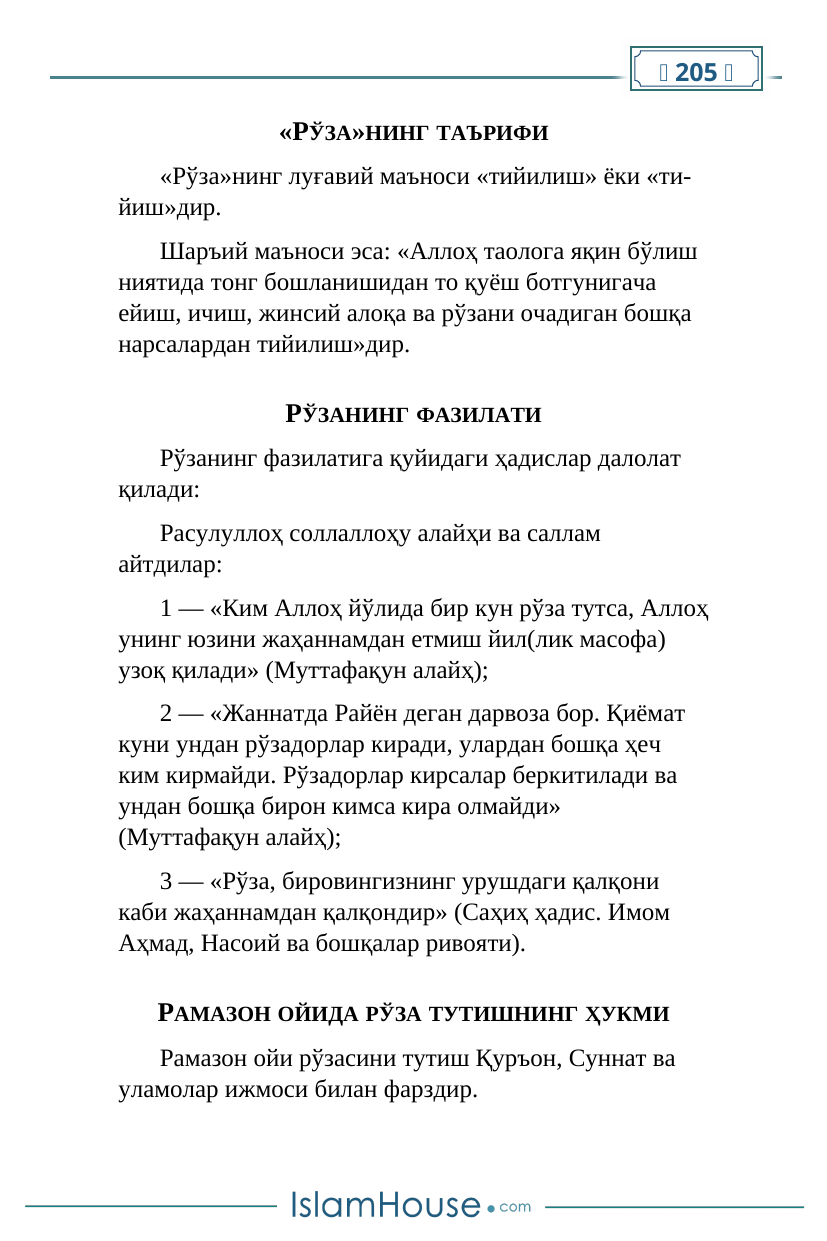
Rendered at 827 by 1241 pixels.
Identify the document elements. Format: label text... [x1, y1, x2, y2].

text Расулуллоҳ соллаллоҳу алайҳи ва саллам айтдилар: [118, 518, 709, 578]
text 1 — «Ким Аллоҳ йўлида бир кун рўза тутса, Аллоҳ унинг юзини жаҳаннамдан етмиш йил(лик масофа) узоқ қилади» (Муттафақун алайҳ); [118, 593, 709, 683]
text «Рўза»нинг таърифи [118, 115, 709, 146]
text Рўзанинг фазилатига қуйидаги ҳадислар далолат қилади: [118, 443, 709, 503]
text 3 — «Рўза, бировингизнинг урушдаги қалқони каби жаҳаннамдан қалқондир» (Саҳиҳ ҳадис. Имом Аҳмад, Насоий ва бошқалар ривояти). [118, 866, 709, 957]
text Рўзанинг фазилати [118, 397, 709, 428]
text Рамазон ойи рўзасини тутиш Қуръон, Суннат ва уламолар ижмоси билан фарздир. [118, 1043, 709, 1102]
text Шаръий маъноси эса: «Аллоҳ таолога яқин бўлиш ниятида тонг бошланишидан то қуёш ботгунигача ейиш, ичиш, жинсий алоқа ва рўзани очадиган бошқа нарсалардан тийилиш»дир. [118, 236, 709, 358]
text «Рўза»нинг луғавий маъноси «тийилиш» ёки «ти-йиш»дир. [118, 161, 709, 221]
picture [284, 1186, 805, 1224]
text 2 — «Жаннатда Райён деган дарвоза бор. Қиёмат куни ундан рўзадорлар киради, улардан бошқа ҳеч ким кирмайди. Рўзадорлар кирсалар беркитилади ва ундан бошқа бирон кимса кира олмайди» (Муттафақун алайҳ); [118, 698, 709, 851]
text Рамазон ойида рўза тутишнинг ҳукми [118, 997, 709, 1028]
picture [18, 1186, 277, 1223]
